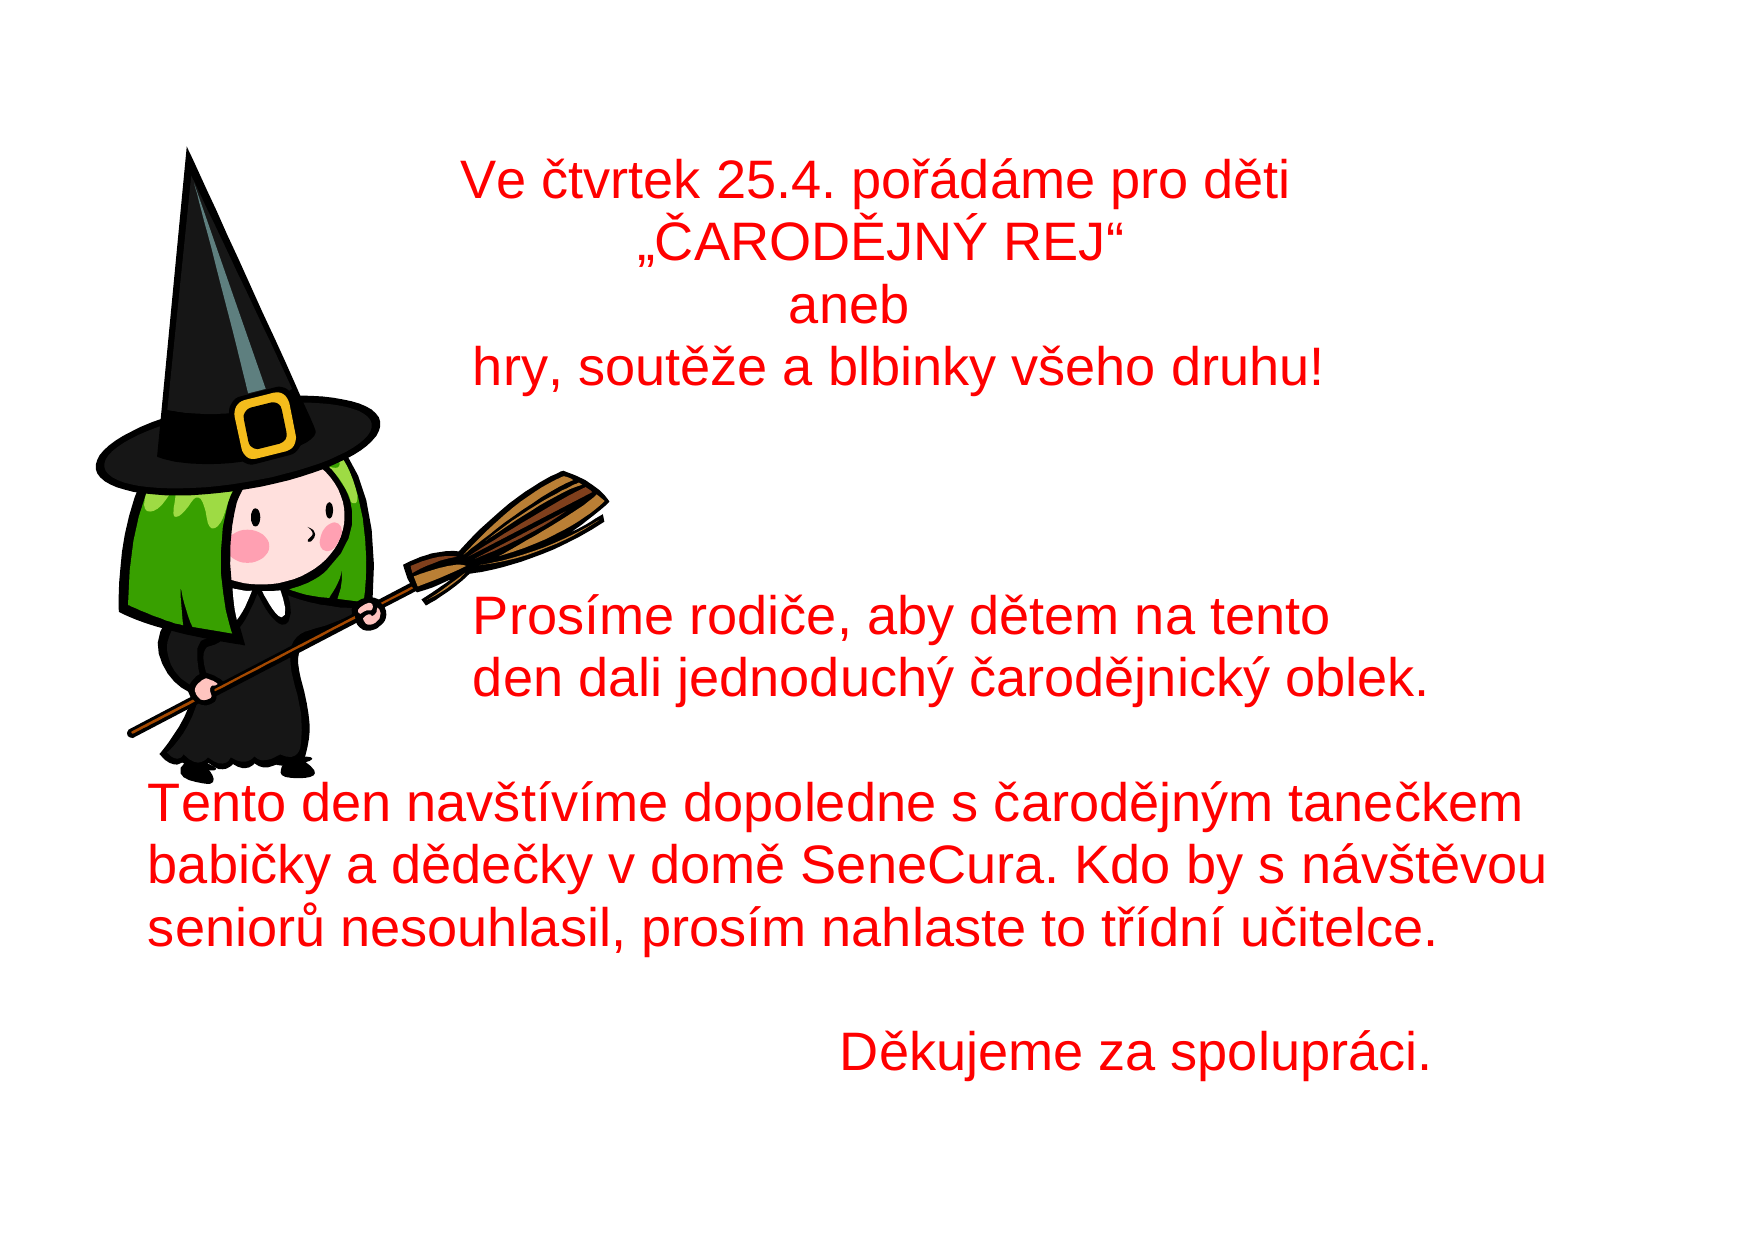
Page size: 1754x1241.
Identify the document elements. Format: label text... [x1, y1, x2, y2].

text Ve čtvrtek 25.4. pořádáme pro děti [148, 148, 1606, 210]
text „ČARODĚJNÝ REJ“ [369, 210, 1606, 272]
text Prosíme rodiče, aby dětem na tento [369, 584, 1606, 646]
text aneb [369, 272, 1606, 334]
text hry, soutěže a blbinky všeho druhu! [369, 334, 1606, 397]
text Tento den navštívíme dopoledne s čarodějným tanečkem babičky a dědečky v domě SeneCura. Kdo by s návštěvou seniorů nesouhlasil, prosím nahlaste to třídní učitelce. [148, 771, 1606, 1020]
text Děkujeme za spolupráci. [148, 1020, 1606, 1082]
text den dali jednoduchý čarodějnický oblek. [369, 646, 1606, 708]
